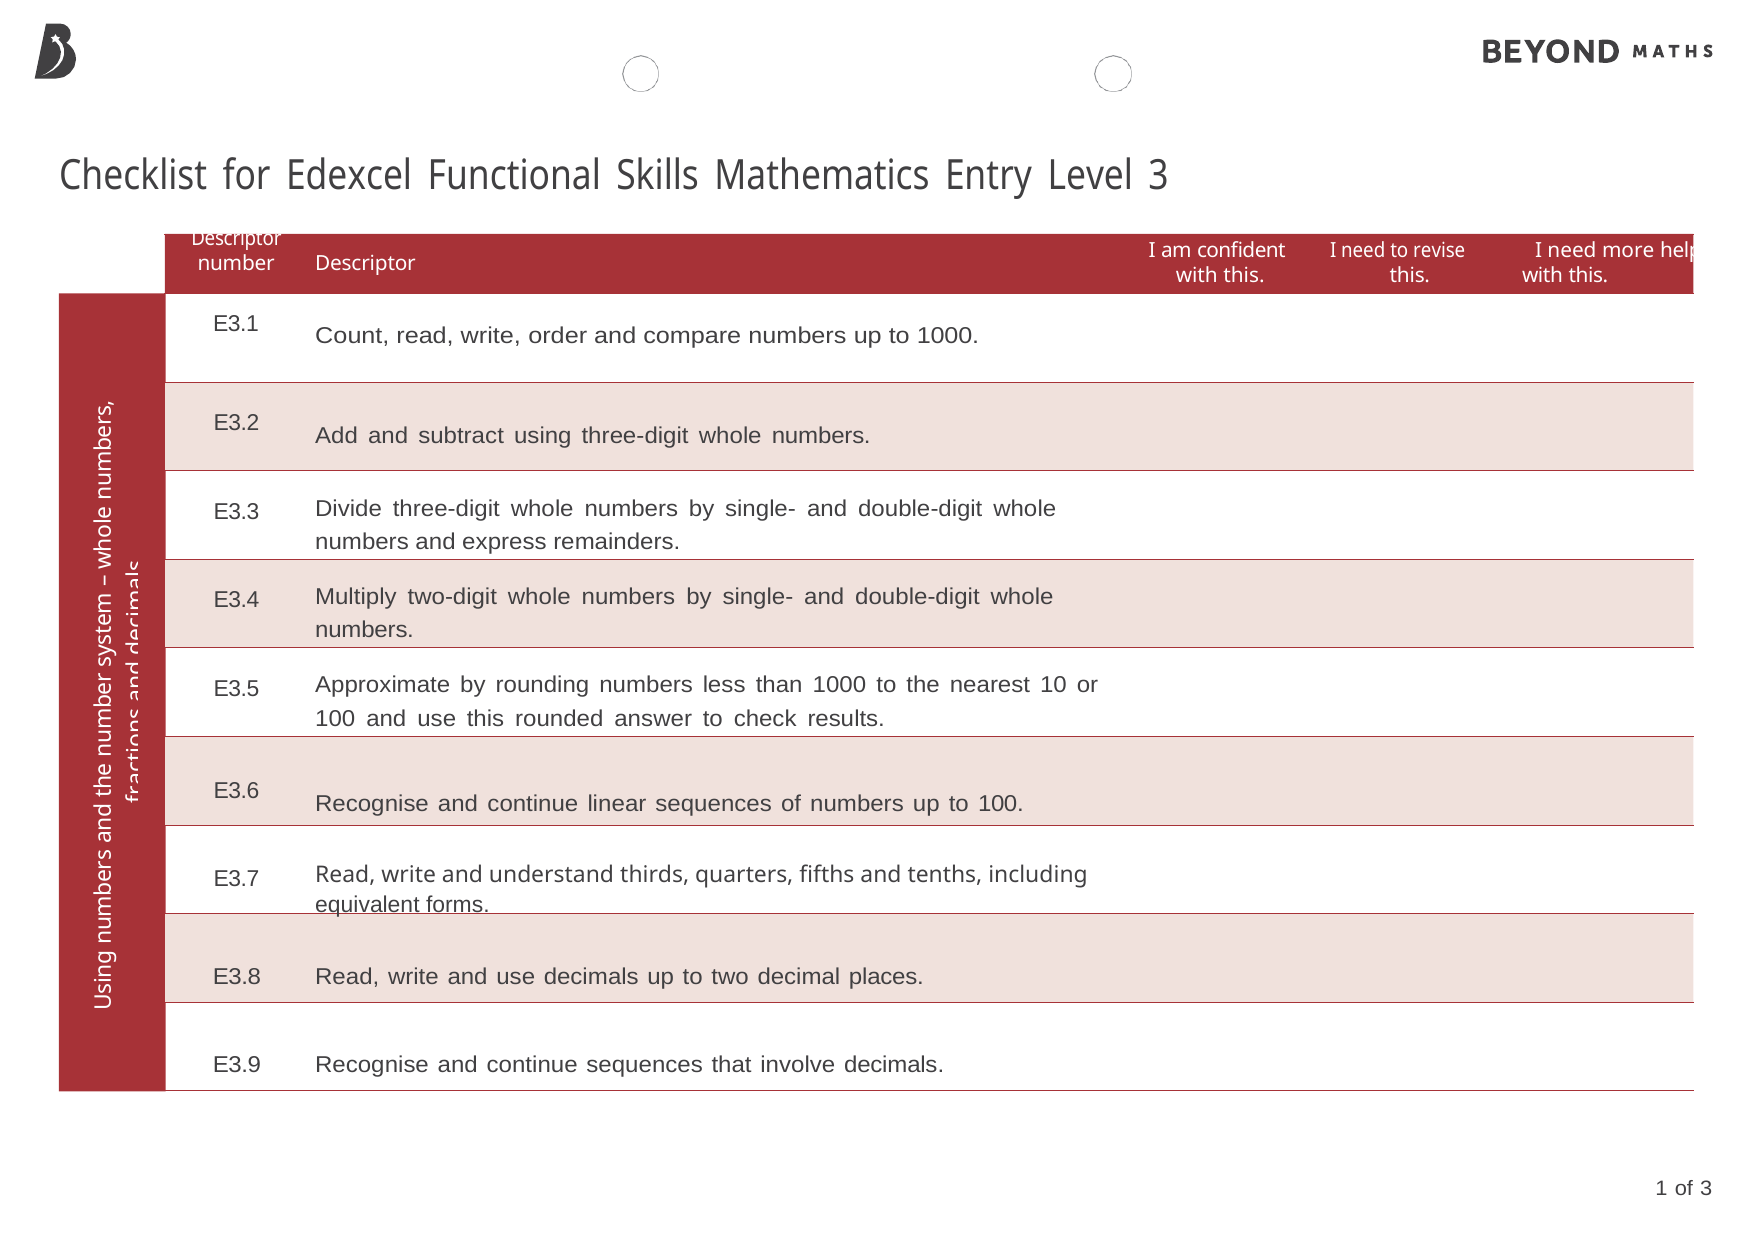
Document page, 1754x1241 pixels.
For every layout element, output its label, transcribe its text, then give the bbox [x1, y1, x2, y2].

text E3.7 [48, 865, 259, 891]
text E3.2 [48, 409, 259, 435]
text Recognise and continue linear sequences of numbers up to 100. [315, 790, 1704, 816]
text Descriptor number [181, 225, 291, 277]
title Checklist for Edexcel Functional Skills Mathematics Entry Level 3 [59, 144, 1704, 201]
picture [622, 55, 659, 92]
text Count, read, write, order and compare numbers up to 1000. [315, 322, 986, 348]
text E3.4 [48, 586, 259, 613]
text Descriptor [315, 248, 986, 277]
text Approximate by rounding numbers less than 1000 to the nearest 10 or 100 and use this rounded answer to check results. [315, 671, 1136, 731]
text E3.8 Read, write and use decimals up to two decimal places. [213, 963, 1704, 989]
text Multiply two-digit whole numbers by single- and double-digit whole numbers. [315, 583, 1136, 642]
text I need to revise this. [1330, 237, 1497, 288]
text E3.6 [48, 777, 259, 803]
text I am confident with this. [1148, 237, 1305, 288]
text Read, write and understand thirds, quarters, fifths and tenths, including equivalent forms. [315, 858, 1136, 917]
text Add and subtract using three-digit whole numbers. [315, 422, 1704, 449]
text E3.9 Recognise and continue sequences that involve decimals. [213, 1051, 1704, 1078]
text E3.1 [181, 309, 291, 336]
text E3.5 [48, 675, 259, 701]
text Divide three-digit whole numbers by single- and double-digit whole numbers and express remainders. [315, 494, 1136, 554]
picture [1094, 55, 1132, 92]
text I need more help with this. [1522, 237, 1704, 288]
text E3.3 [48, 498, 259, 524]
